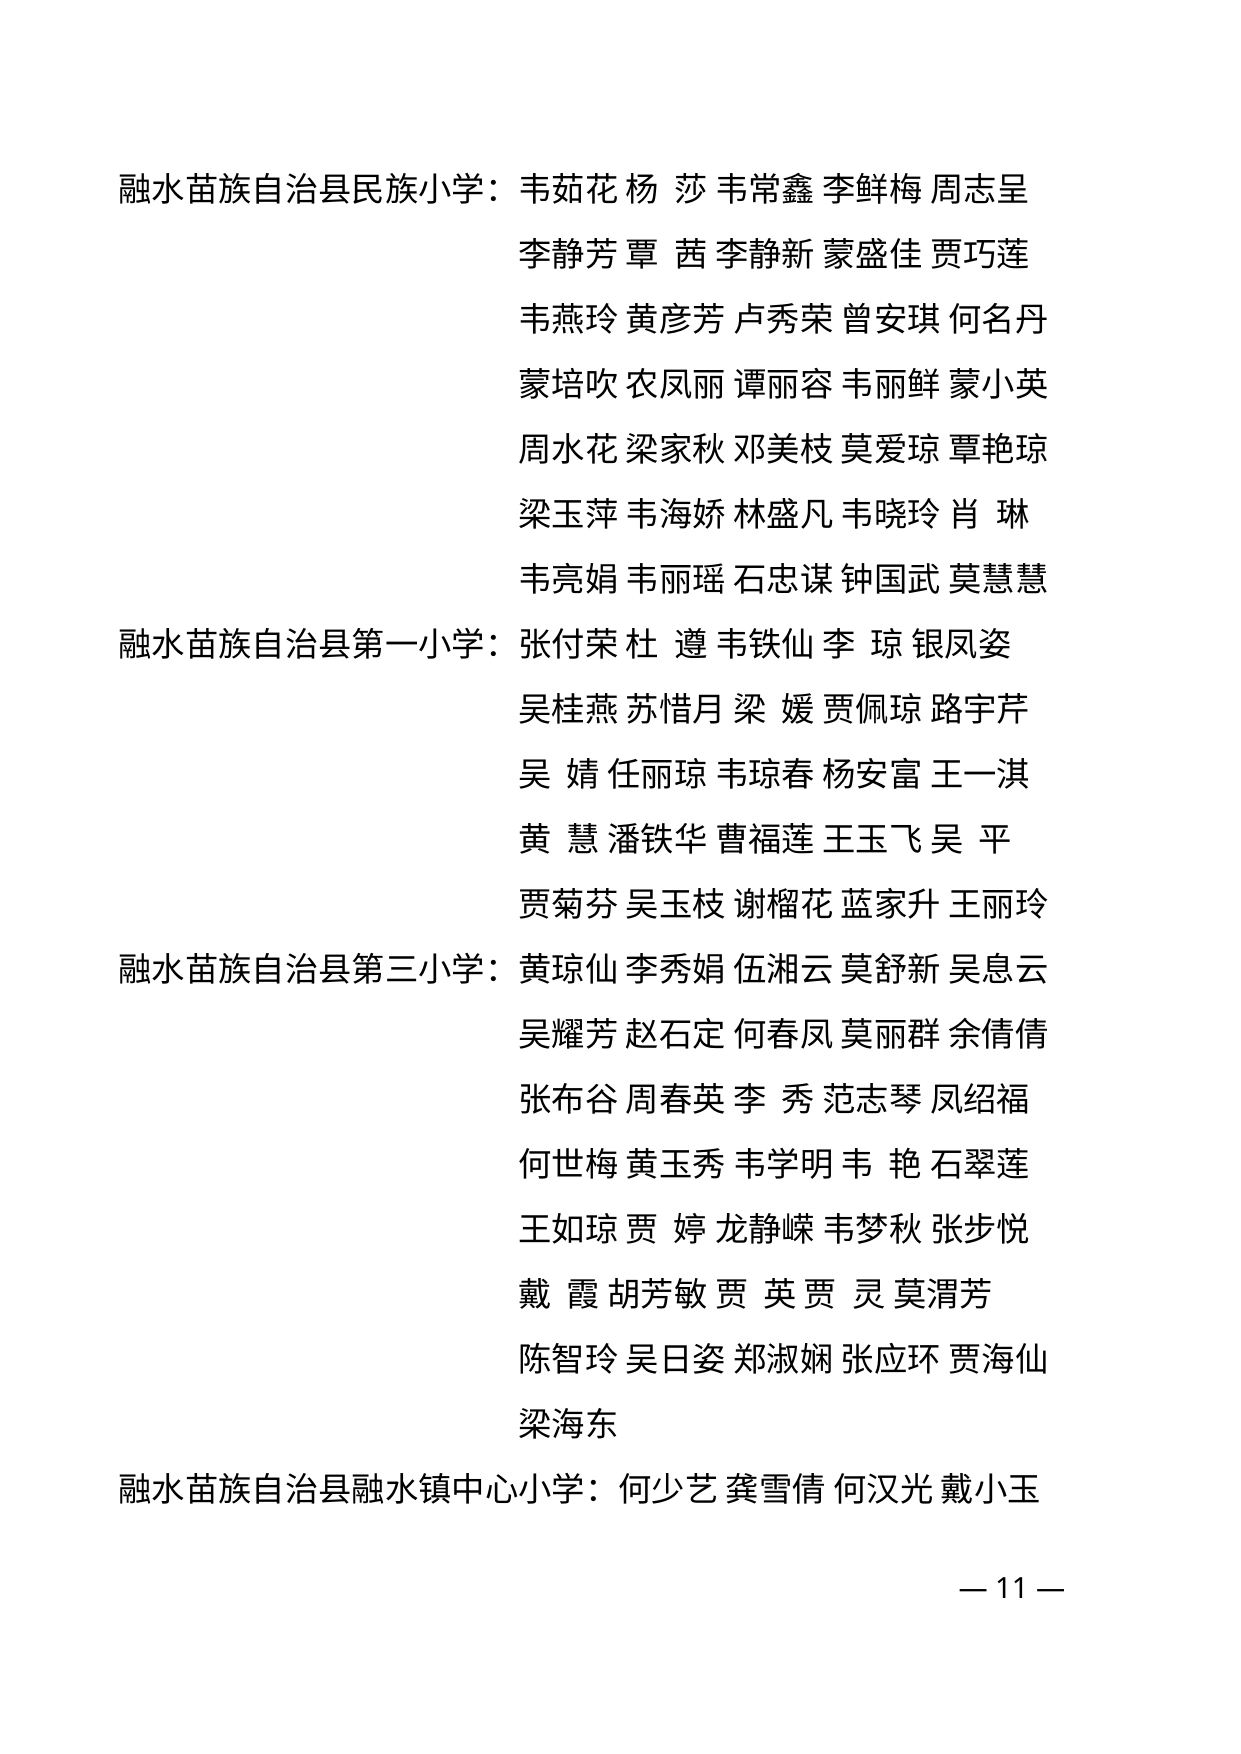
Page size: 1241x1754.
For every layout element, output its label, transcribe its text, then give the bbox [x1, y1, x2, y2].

text 王如琼 贾 婷 龙静嵘 韦梦秋 张步悦 [118, 1195, 1122, 1260]
text 贾菊芬 吴玉枝 谢榴花 蓝家升 王丽玲 [118, 870, 1122, 935]
text 融水苗族自治县第一小学：张付荣 杜 遵 韦铁仙 李 琼 银凤姿 [118, 610, 1122, 675]
text 张布谷 周春英 李 秀 范志琴 凤绍福 [118, 1065, 1122, 1130]
text 何世梅 黄玉秀 韦学明 韦 艳 石翠莲 [118, 1130, 1122, 1195]
text 李静芳 覃 茜 李静新 蒙盛佳 贾巧莲 [118, 220, 1122, 285]
text 融水苗族自治县融水镇中心小学：何少艺 龚雪倩 何汉光 戴小玉 [118, 1455, 1122, 1520]
text 周水花 梁家秋 邓美枝 莫爱琼 覃艳琼 [118, 415, 1122, 480]
text 黄 慧 潘铁华 曹福莲 王玉飞 吴 平 [118, 805, 1122, 870]
text 融水苗族自治县民族小学：韦茹花 杨 莎 韦常鑫 李鲜梅 周志呈 [118, 155, 1122, 220]
text 梁玉萍 韦海娇 林盛凡 韦晓玲 肖 琳 [118, 480, 1122, 545]
text 戴 霞 胡芳敏 贾 英 贾 灵 莫渭芳 [118, 1260, 1122, 1325]
text 韦亮娟 韦丽瑶 石忠谋 钟国武 莫慧慧 [118, 545, 1122, 610]
text 吴 婧 任丽琼 韦琼春 杨安富 王一淇 [118, 740, 1122, 805]
text 吴桂燕 苏惜月 梁 媛 贾佩琼 路宇芹 [118, 675, 1122, 740]
text 韦燕玲 黄彦芳 卢秀荣 曾安琪 何名丹 [118, 285, 1122, 350]
text 融水苗族自治县第三小学：黄琼仙 李秀娟 伍湘云 莫舒新 吴息云 [118, 935, 1122, 1000]
text 蒙培吹 农凤丽 谭丽容 韦丽鲜 蒙小英 [118, 350, 1122, 415]
text 陈智玲 吴日姿 郑淑娴 张应环 贾海仙 [118, 1325, 1122, 1390]
text 梁海东 [118, 1390, 1122, 1455]
text 吴耀芳 赵石定 何春凤 莫丽群 余倩倩 [118, 1000, 1122, 1065]
